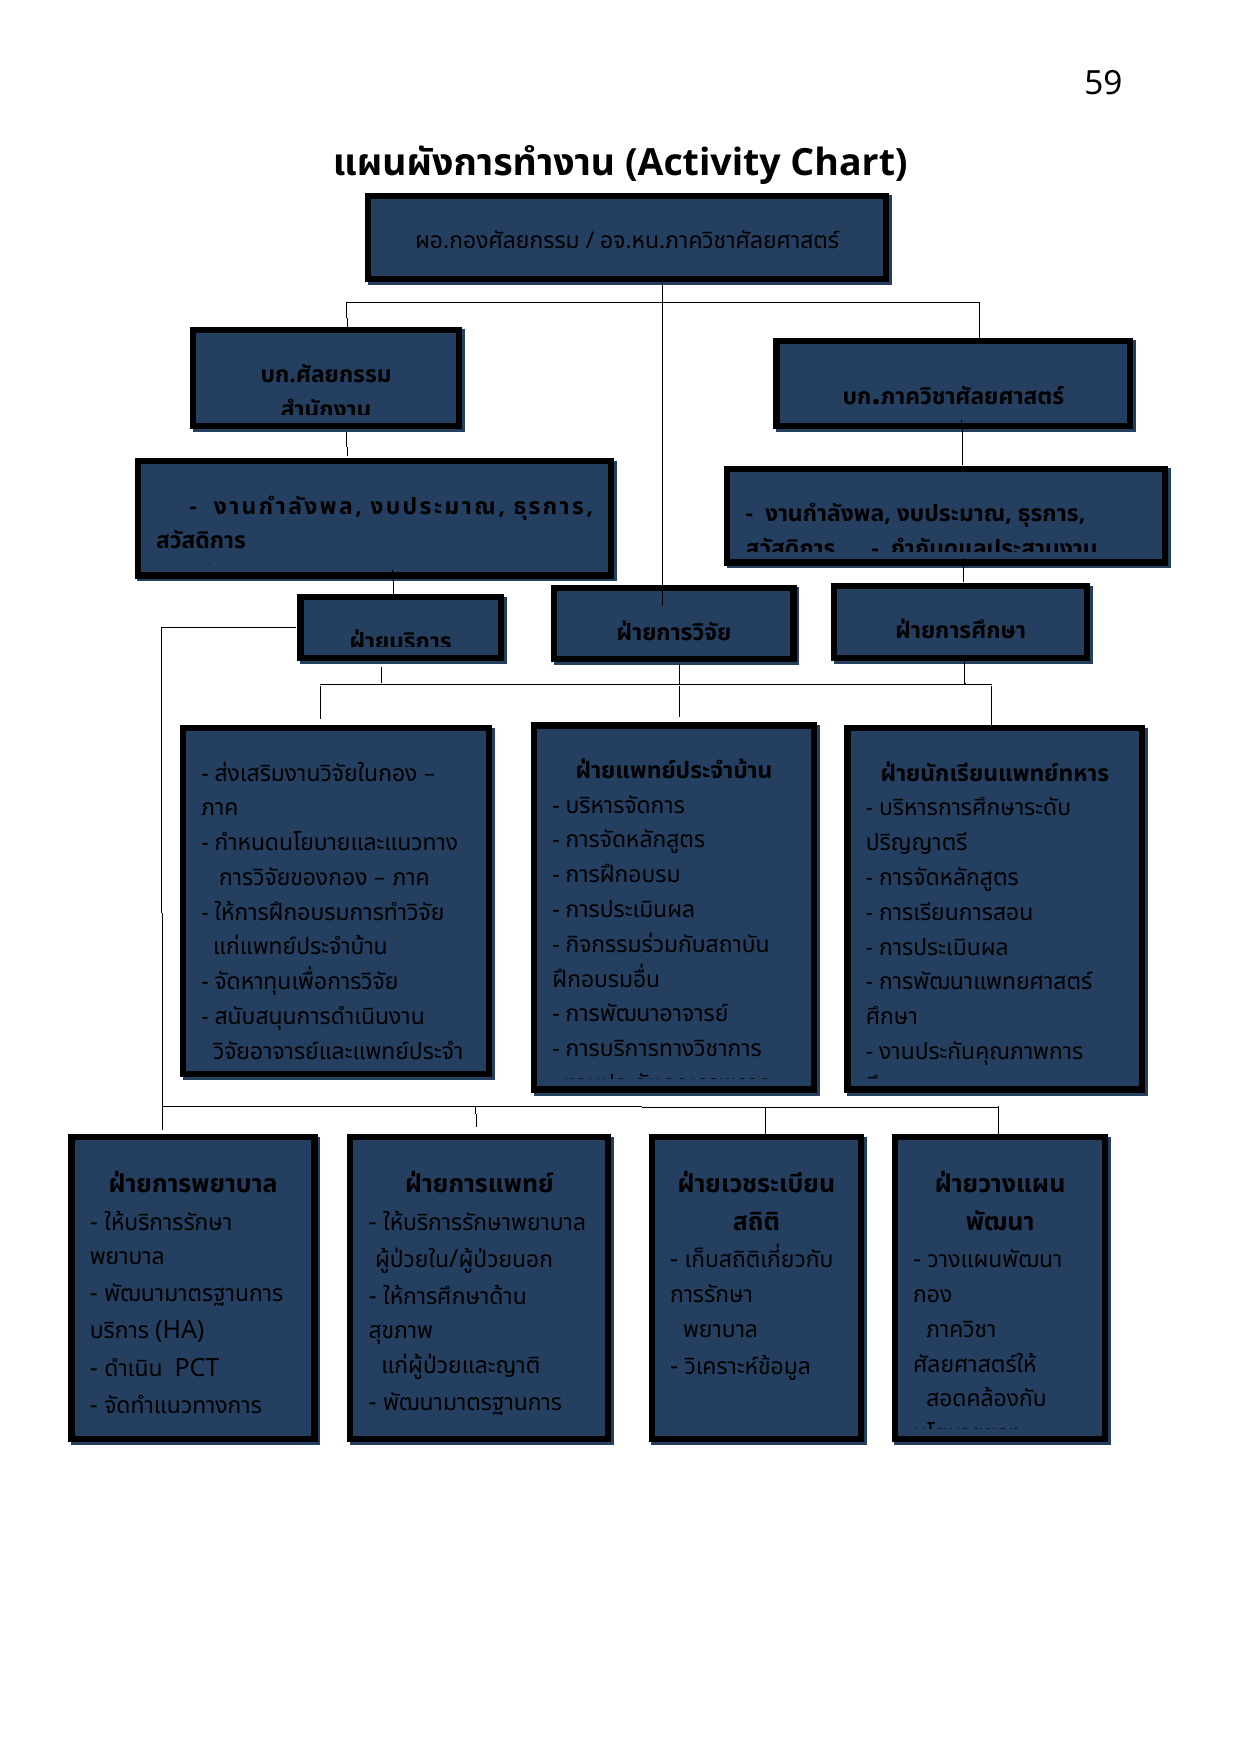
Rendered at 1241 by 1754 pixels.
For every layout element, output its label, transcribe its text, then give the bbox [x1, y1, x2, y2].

text แผนผังการทำงาน (Activity Chart) [118, 136, 1122, 193]
